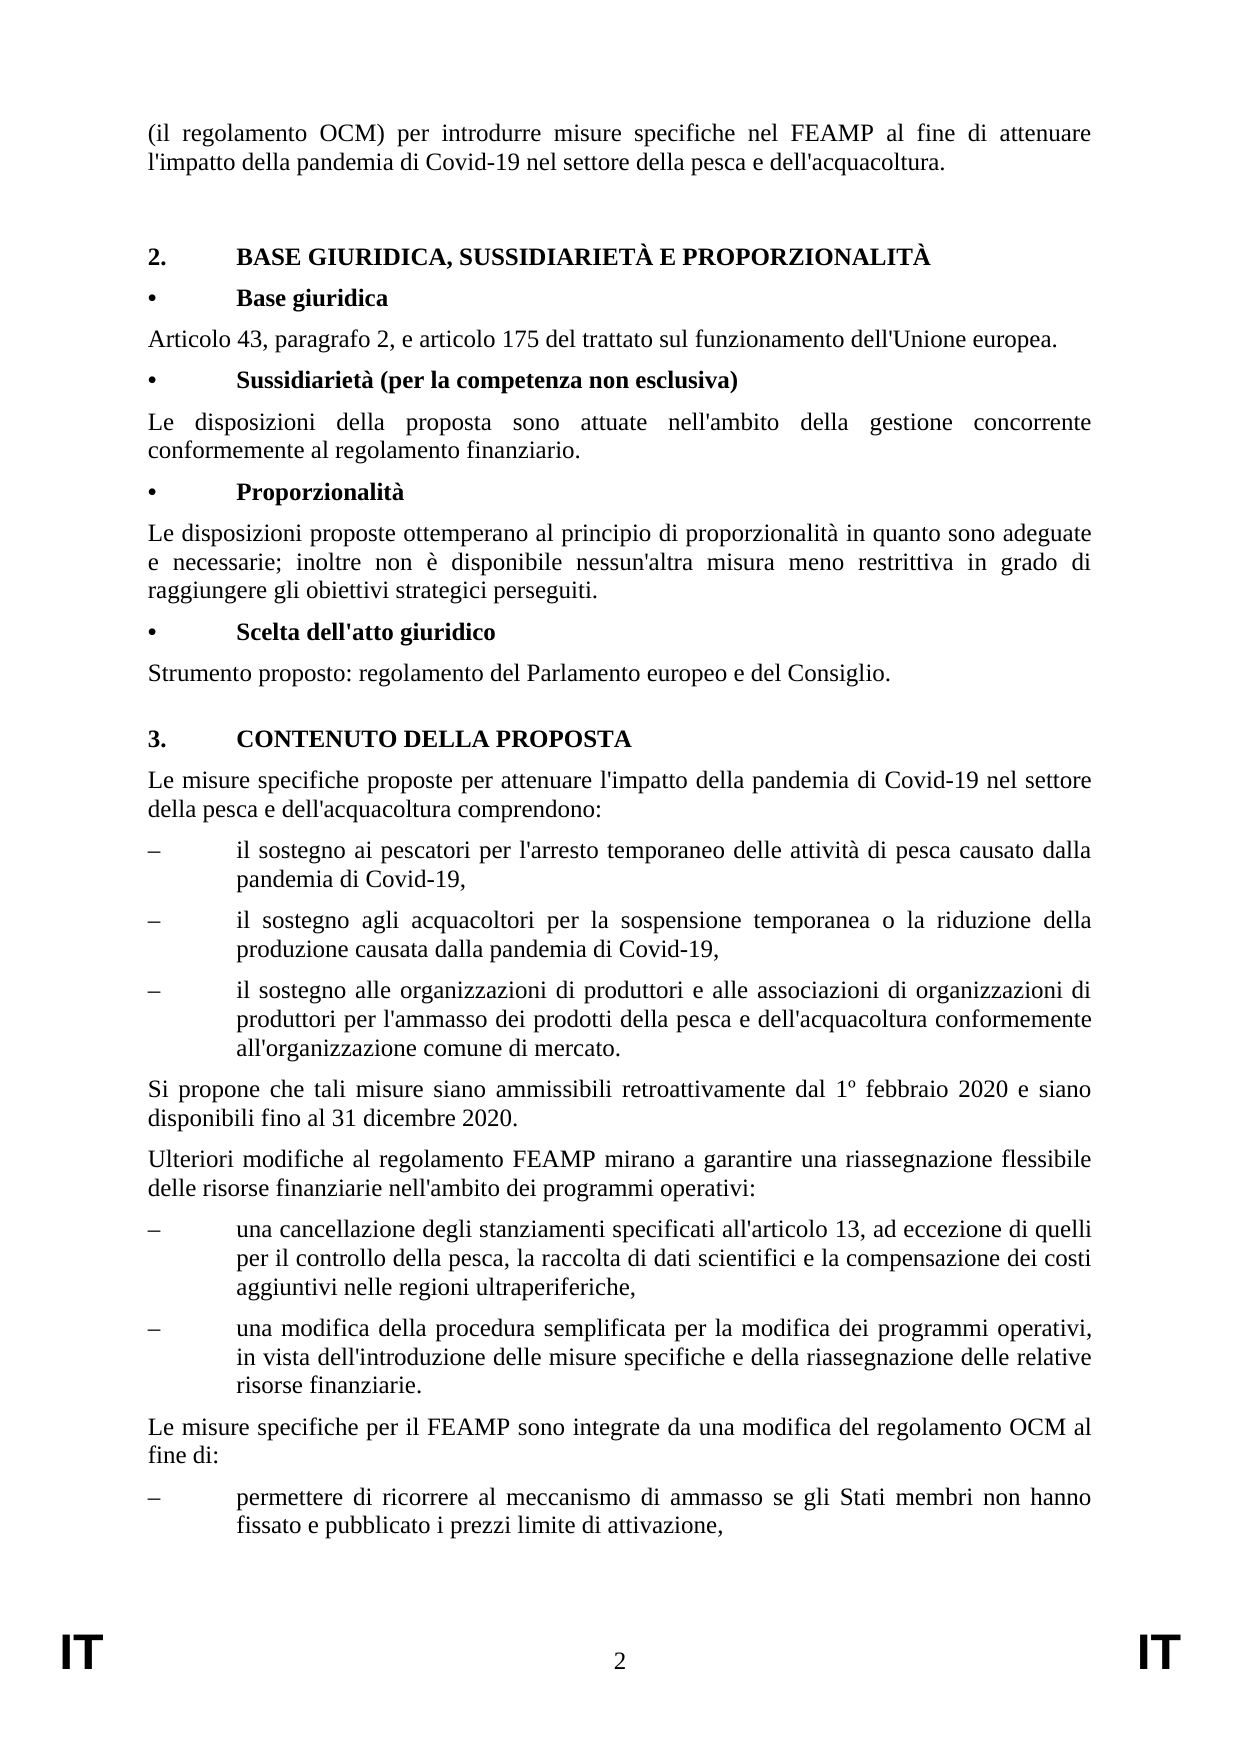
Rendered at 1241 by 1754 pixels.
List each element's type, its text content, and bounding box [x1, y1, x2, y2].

text Le misure specifiche per il FEAMP sono integrate da una modifica del regolamento OCM al fine di: [148, 1412, 1093, 1469]
text Le misure specifiche proposte per attenuare l'impatto della pandemia di Covid-19 nel settore della pesca e dell'acquacoltura comprendono: [148, 766, 1093, 823]
subtitle • Proporzionalità [148, 477, 1093, 506]
text una cancellazione degli stanziamenti specificati all'articolo 13, ad eccezione di quelli per il controllo della pesca, la raccolta di dati scientifici e la compensazione dei costi aggiuntivi nelle regioni ultraperiferiche, [148, 1214, 1093, 1301]
list il sostegno ai pescatori per l'arresto temporaneo delle attività di pesca causato dalla pandemia di Covid-19, [148, 836, 1093, 893]
text Si propone che tali misure siano ammissibili retroattivamente dal 1º febbraio 2020 e siano disponibili fino al 31 dicembre 2020. [148, 1074, 1093, 1132]
text Ulteriori modifiche al regolamento FEAMP mirano a garantire una riassegnazione flessibile delle risorse finanziarie nell'ambito dei programmi operativi: [148, 1144, 1093, 1202]
text il sostegno agli acquacoltori per la sospensione temporanea o la riduzione della produzione causata dalla pandemia di Covid-19, [148, 906, 1093, 963]
text Articolo 43, paragrafo 2, e articolo 175 del trattato sul funzionamento dell'Unione europea. [148, 324, 1093, 353]
text permettere di ricorrere al meccanismo di ammasso se gli Stati membri non hanno fissato e pubblicato i prezzi limite di attivazione, [148, 1482, 1093, 1539]
text una modifica della procedura semplificata per la modifica dei programmi operativi, in vista dell'introduzione delle misure specifiche e della riassegnazione delle relative risorse finanziarie. [148, 1313, 1093, 1399]
text Le disposizioni proposte ottemperano al principio di proporzionalità in quanto sono adeguate e necessarie; inoltre non è disponibile nessun'altra misura meno restrittiva in grado di raggiungere gli obiettivi strategici perseguiti. [148, 518, 1093, 604]
subtitle 3. CONTENUTO DELLA PROPOSTA [148, 724, 1093, 753]
subtitle 2. BASE GIURIDICA, SUSSIDIARIETÀ E PROPORZIONALITÀ [148, 242, 1093, 271]
subtitle • Scelta dell'atto giuridico [148, 617, 1093, 646]
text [148, 118, 1093, 176]
subtitle • Base giuridica [148, 283, 1093, 312]
text il sostegno alle organizzazioni di produttori e alle associazioni di organizzazioni di produttori per l'ammasso dei prodotti della pesca e dell'acquacoltura conformemente all'organizzazione comune di mercato. [148, 976, 1093, 1062]
text Le disposizioni della proposta sono attuate nell'ambito della gestione concorrente conformemente al regolamento finanziario. [148, 407, 1093, 464]
subtitle • Sussidiarietà (per la competenza non esclusiva) [148, 366, 1093, 394]
text Strumento proposto: regolamento del Parlamento europeo e del Consiglio. [148, 658, 1093, 687]
